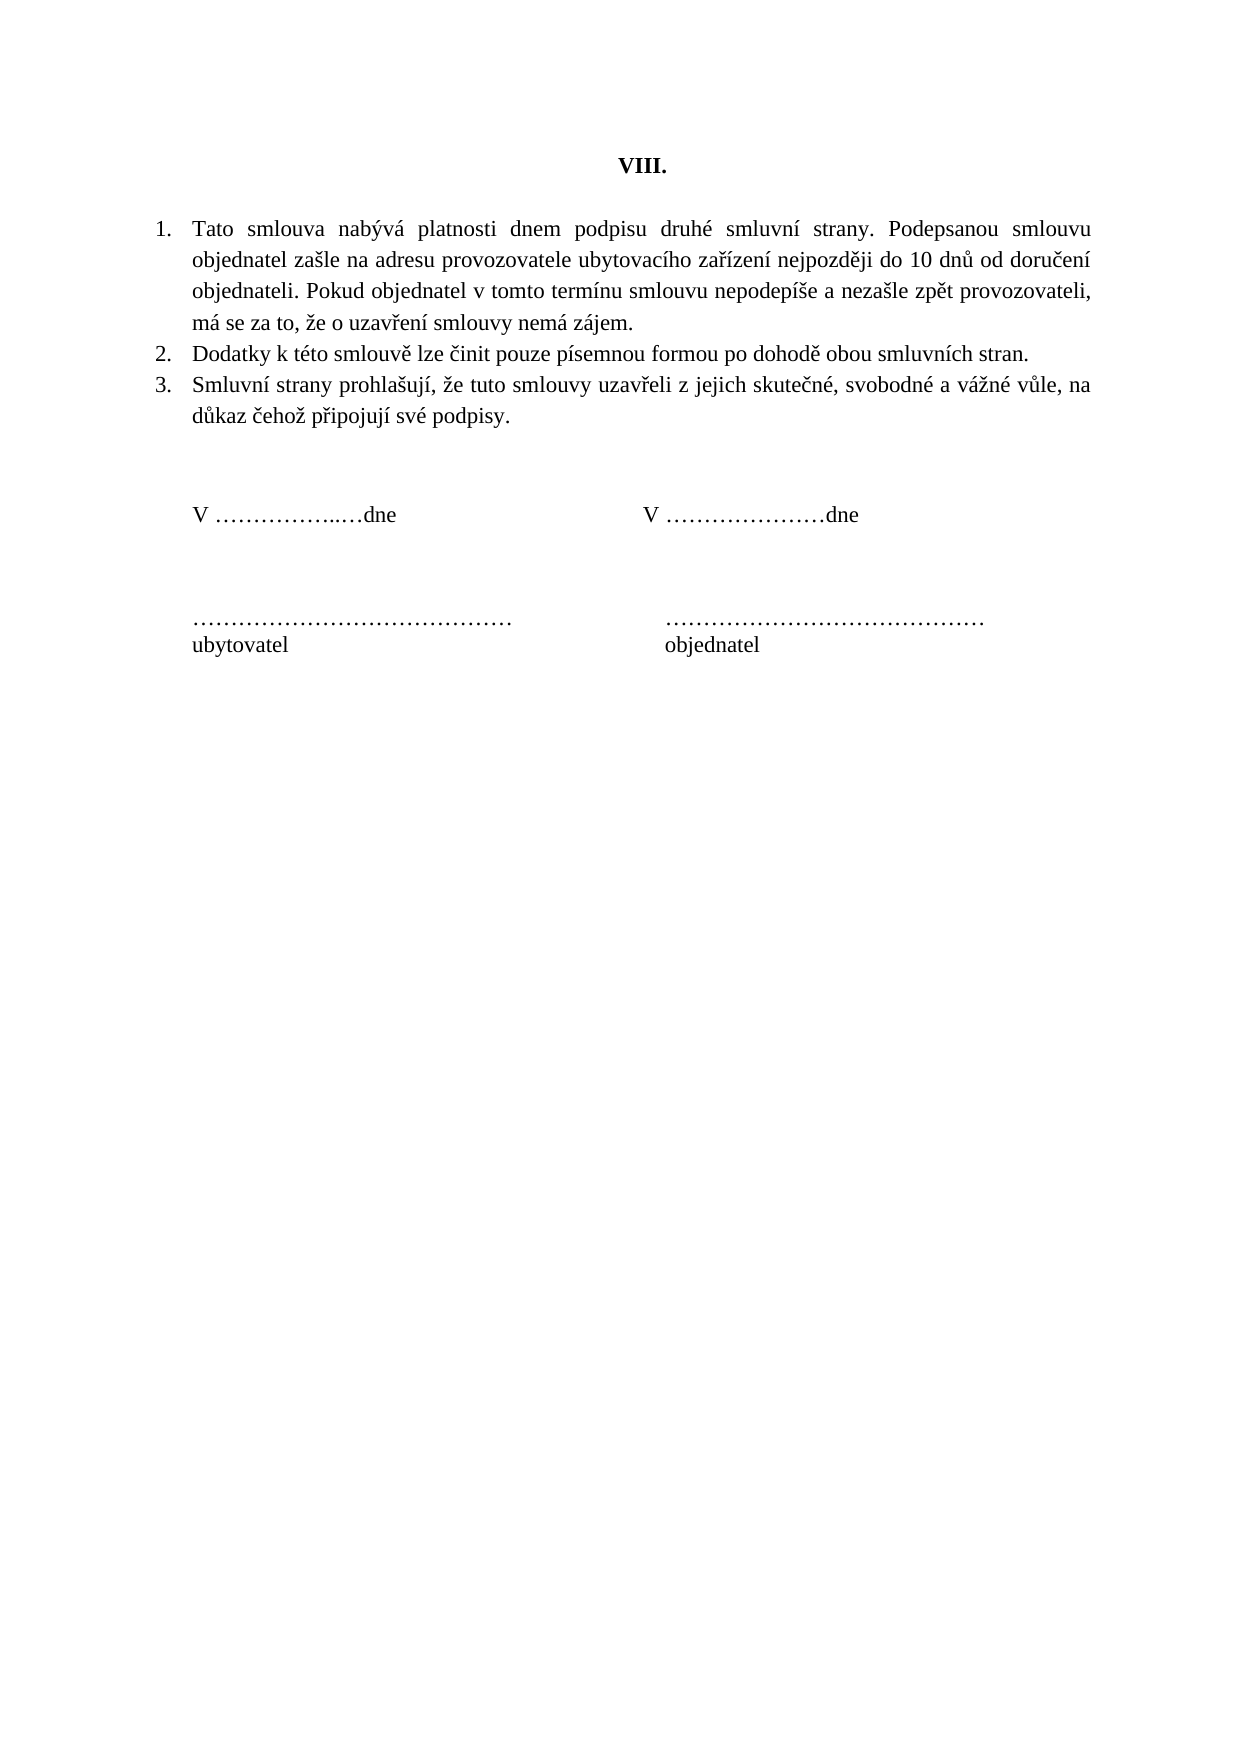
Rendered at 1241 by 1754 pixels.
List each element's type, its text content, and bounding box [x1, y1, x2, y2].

text ubytovatel objednatel [192, 631, 1093, 657]
list Tato smlouva nabývá platnosti dnem podpisu druhé smluvní strany. Podepsanou smlouvu objednatel zašle na adresu provozovatele ubytovacího zařízení nejpozději do 10 dnů od doručení objednateli. Pokud objednatel v tomto termínu smlouvu nepodepíše a nezašle zpět provozovateli, má se za to, že o uzavření smlouvy nemá zájem. [155, 210, 1093, 335]
text …………………………………… …………………………………… [192, 604, 1093, 631]
list VIII. [192, 148, 1093, 179]
list Smluvní strany prohlašují, že tuto smlouvy uzavřeli z jejich skutečné, svobodné a vážné vůle, na důkaz čehož připojují své podpisy. [155, 366, 1093, 429]
text V ……………..…dne V …………………dne [192, 501, 1093, 527]
list Dodatky k této smlouvě lze činit pouze písemnou formou po dohodě obou smluvních stran. [155, 335, 1093, 366]
